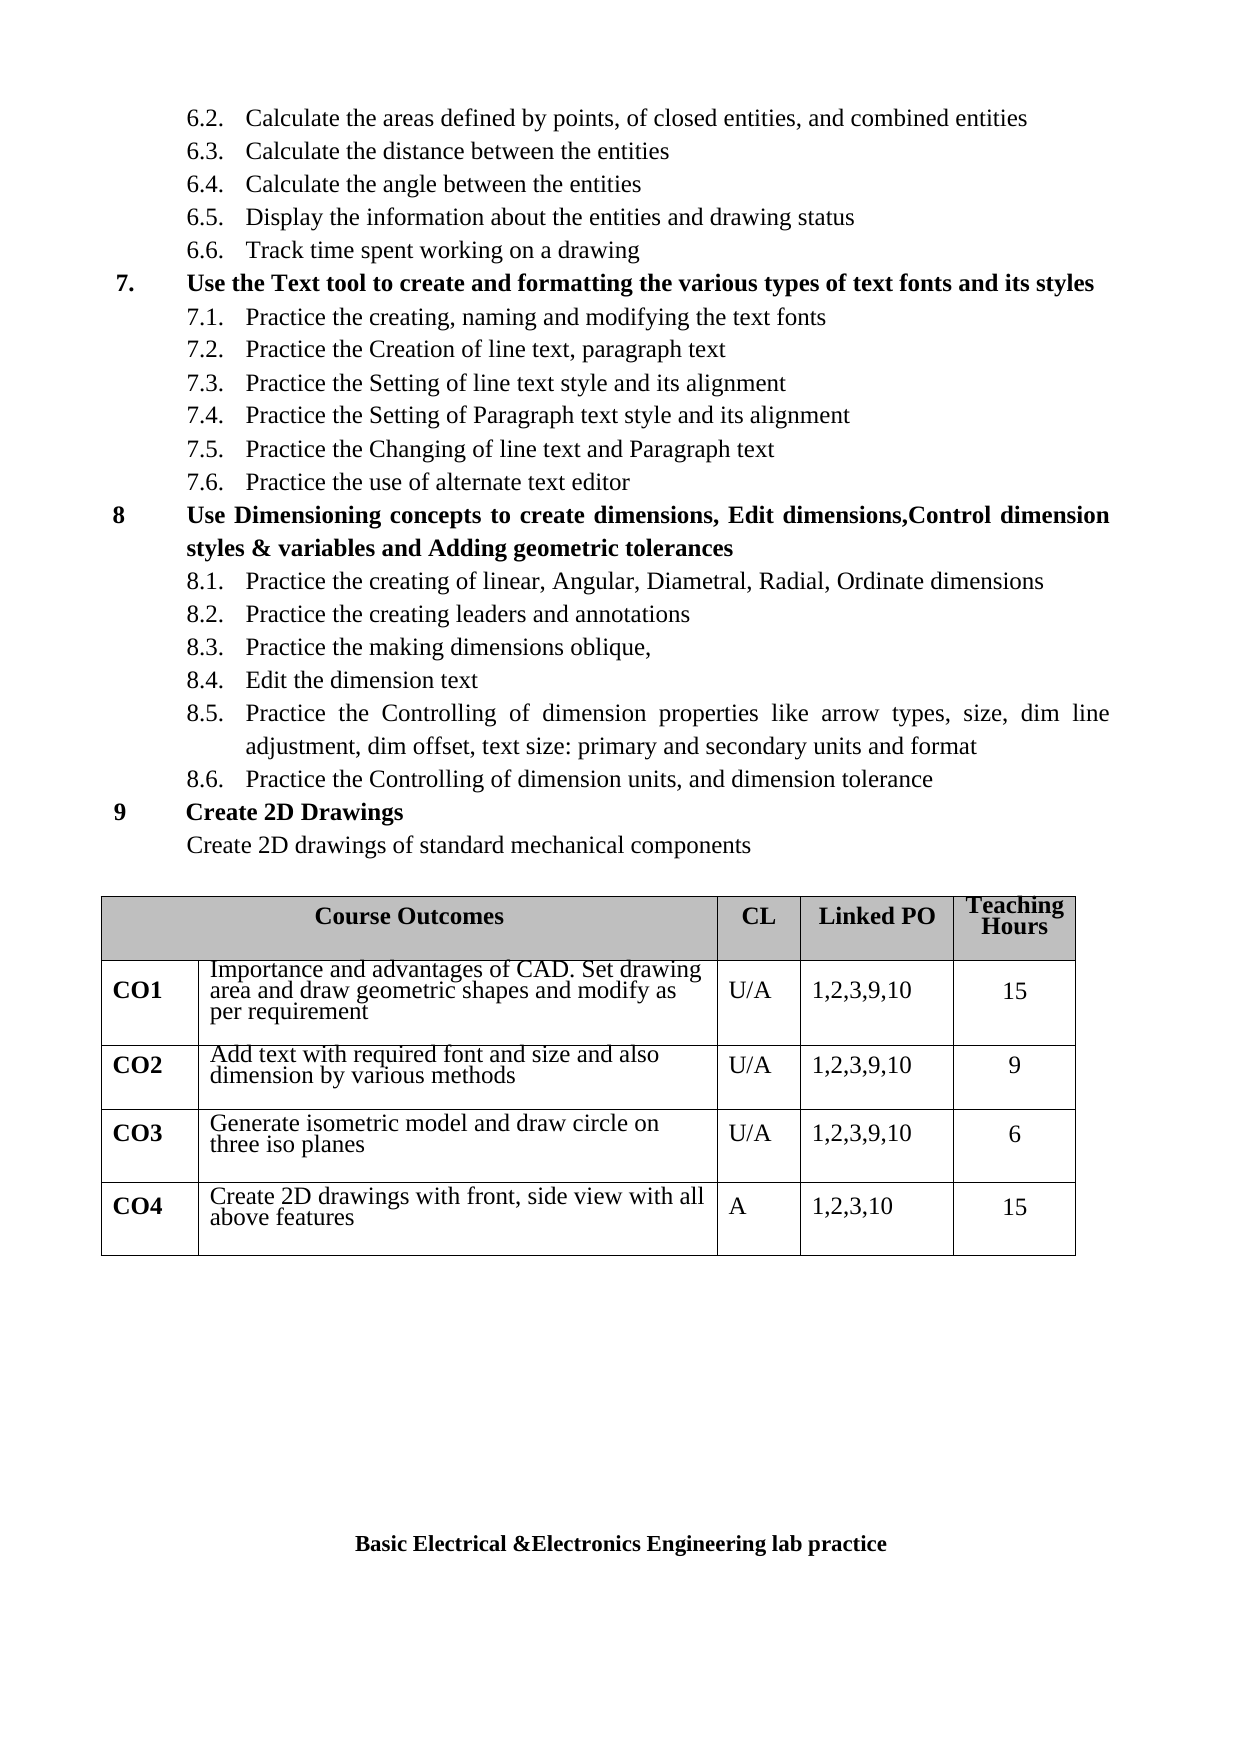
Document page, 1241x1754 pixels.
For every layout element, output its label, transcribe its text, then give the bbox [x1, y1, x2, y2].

text 6.5. Display the information about the entities and drawing status [186, 202, 1111, 231]
text 8 Use Dimensioning concepts to create dimensions, Edit dimensions,Control dimension styles & variables and Adding geometric tolerances [112, 500, 1111, 561]
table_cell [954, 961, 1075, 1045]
text 6.3. Calculate the distance between the entities [186, 136, 1111, 165]
text Create 2D drawings of standard mechanical components [186, 830, 1111, 859]
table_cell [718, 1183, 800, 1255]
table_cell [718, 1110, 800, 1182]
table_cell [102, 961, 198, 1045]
text 8.5. Practice the Controlling of dimension properties like arrow types, size, dim line adjustment, dim offset, text size: primary and secondary units and format [186, 698, 1111, 759]
text 6.2. Calculate the areas defined by points, of closed entities, and combined entities [186, 103, 1109, 132]
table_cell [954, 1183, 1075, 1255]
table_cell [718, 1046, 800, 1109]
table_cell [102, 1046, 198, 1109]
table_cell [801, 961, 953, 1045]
text 6.4. Calculate the angle between the entities [186, 169, 1111, 198]
text 7.4. Practice the Setting of Paragraph text style and its alignment [186, 401, 1111, 429]
text 7. Use the Text tool to create and formatting the various types of text fonts and its styles [116, 268, 1111, 297]
text 7.6. Practice the use of alternate text editor [186, 467, 1111, 495]
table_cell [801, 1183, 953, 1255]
text Basic Electrical &Electronics Engineering lab practice [131, 1531, 1111, 1557]
text 8.2. Practice the creating leaders and annotations [186, 599, 1111, 627]
text 9 Create 2D Drawings [113, 797, 1111, 826]
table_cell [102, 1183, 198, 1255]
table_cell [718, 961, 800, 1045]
text 7.5. Practice the Changing of line text and Paragraph text [186, 434, 1111, 462]
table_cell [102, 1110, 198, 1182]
text 6.6. Track time spent working on a drawing [186, 236, 1111, 264]
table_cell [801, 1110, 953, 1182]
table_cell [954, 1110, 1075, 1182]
text 8.6. Practice the Controlling of dimension units, and dimension tolerance [186, 764, 1111, 793]
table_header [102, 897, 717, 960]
text 8.3. Practice the making dimensions oblique, [186, 632, 1111, 661]
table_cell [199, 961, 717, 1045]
text 7.2. Practice the Creation of line text, paragraph text [186, 334, 1111, 363]
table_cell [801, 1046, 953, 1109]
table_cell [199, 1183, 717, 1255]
text 7.1. Practice the creating, naming and modifying the text fonts [186, 302, 1111, 330]
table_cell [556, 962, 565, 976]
text 8.1. Practice the creating of linear, Angular, Diametral, Radial, Ordinate dimensions [186, 566, 1111, 594]
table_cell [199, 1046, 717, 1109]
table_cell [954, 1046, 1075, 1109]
text 8.4. Edit the dimension text [186, 665, 1111, 693]
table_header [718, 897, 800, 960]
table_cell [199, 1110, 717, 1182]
text 7.3. Practice the Setting of line text style and its alignment [186, 368, 1111, 396]
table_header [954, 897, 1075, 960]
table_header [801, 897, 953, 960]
